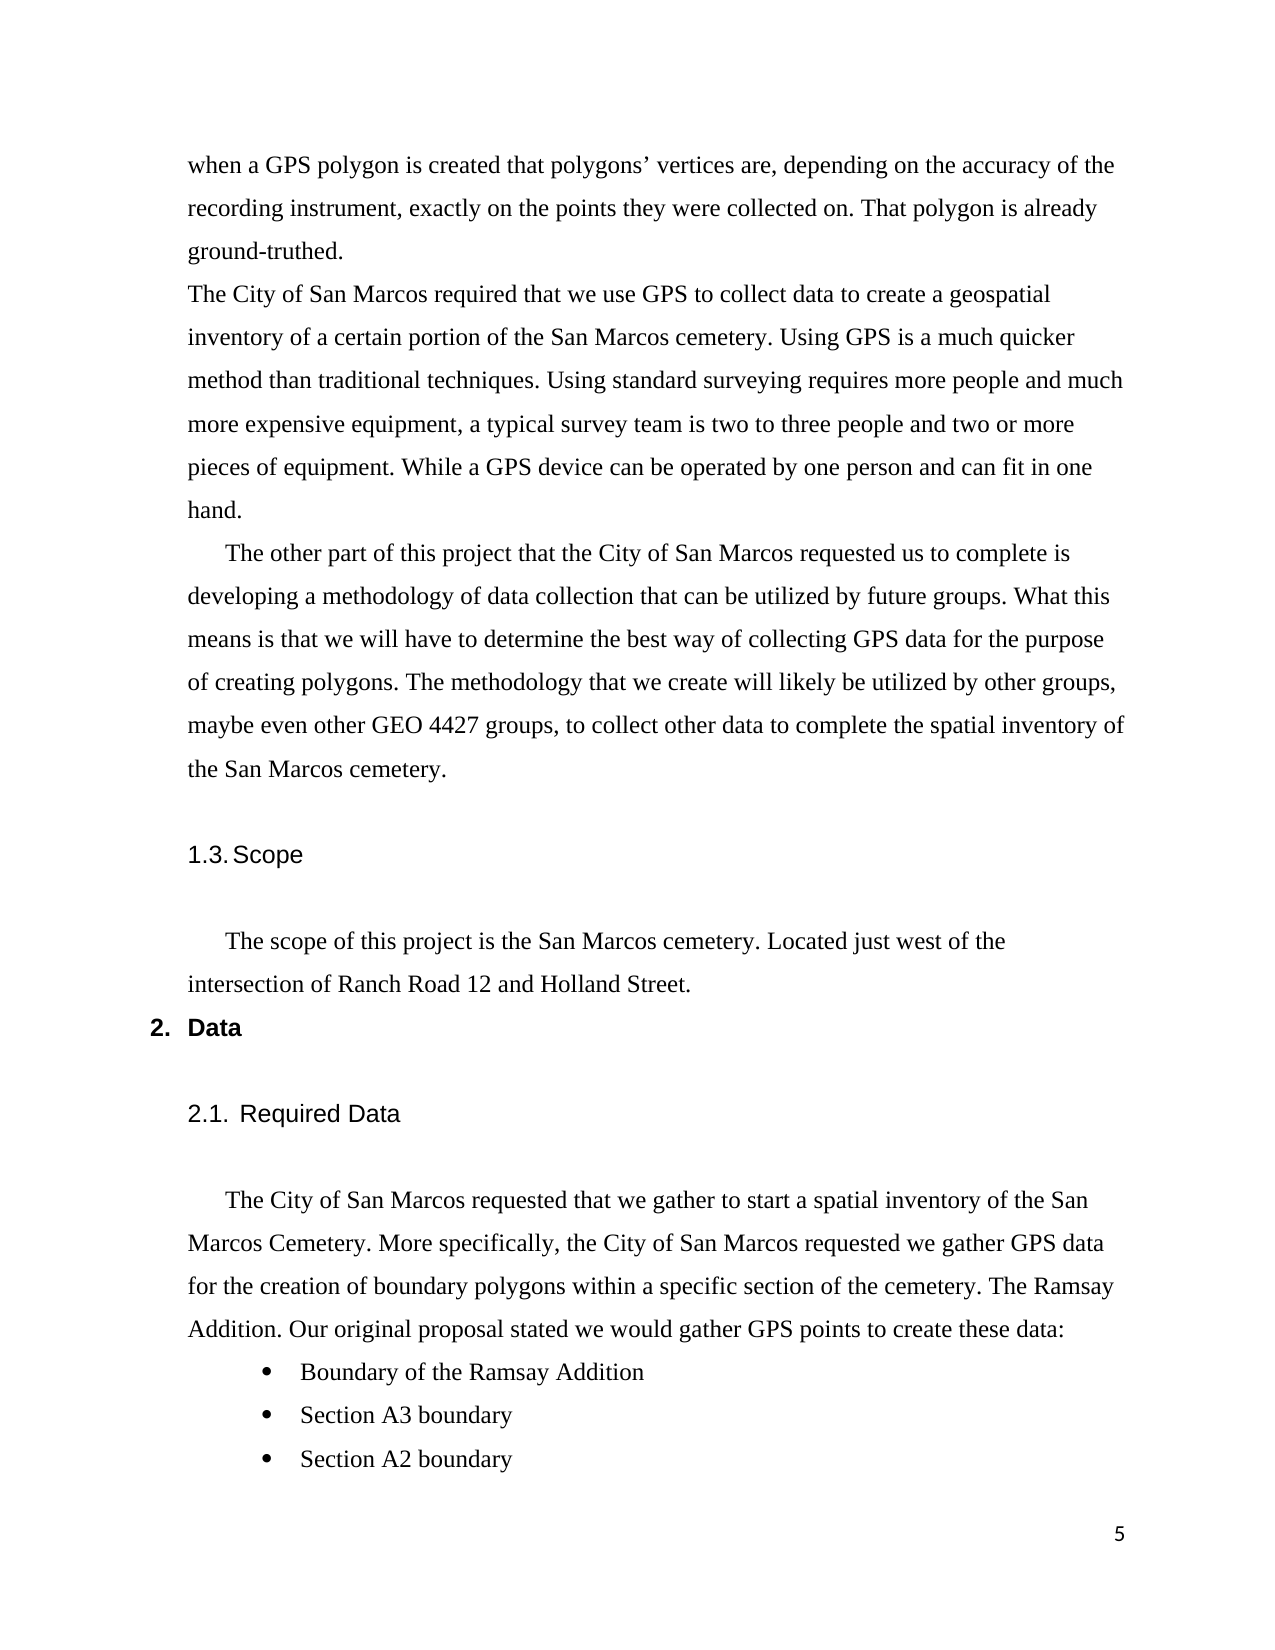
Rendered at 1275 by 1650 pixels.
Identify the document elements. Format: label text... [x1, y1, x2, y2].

list The City of San Marcos required that we use GPS to collect data to create a geospatial inventory of a certain portion of the San Marcos cemetery. Using GPS is a much quicker method than traditional techniques. Using standard surveying requires more people and much more expensive equipment, a typical survey team is two to three people and two or more pieces of equipment. While a GPS device can be operated by one person and can fit in one hand. [187, 279, 1125, 524]
list The City of San Marcos requested that we gather to start a spatial inventory of the San Marcos Cemetery. More specifically, the City of San Marcos requested we gather GPS data for the creation of boundary polygons within a specific section of the cemetery. The Ramsay Addition. Our original proposal stated we would gather GPS points to create these data: [187, 1185, 1125, 1343]
list The scope of this project is the San Marcos cemetery. Located just west of the intersection of Ranch Road 12 and Holland Street. [187, 926, 1125, 998]
list Section A2 boundary [262, 1444, 1125, 1472]
list Section A3 boundary [262, 1401, 1125, 1429]
list Scope [187, 840, 1125, 869]
list Data [150, 1012, 1125, 1041]
list The other part of this project that the City of San Marcos requested us to complete is developing a methodology of data collection that can be utilized by future groups. What this means is that we will have to determine the best way of collecting GPS data for the purpose of creating polygons. The methodology that we create will likely be utilized by other groups, maybe even other GEO 4427 groups, to collect other data to complete the spatial inventory of the San Marcos cemetery. [187, 538, 1125, 782]
list Required Data [187, 1099, 1125, 1127]
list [187, 150, 1125, 265]
list Boundary of the Ramsay Addition [262, 1357, 1125, 1386]
